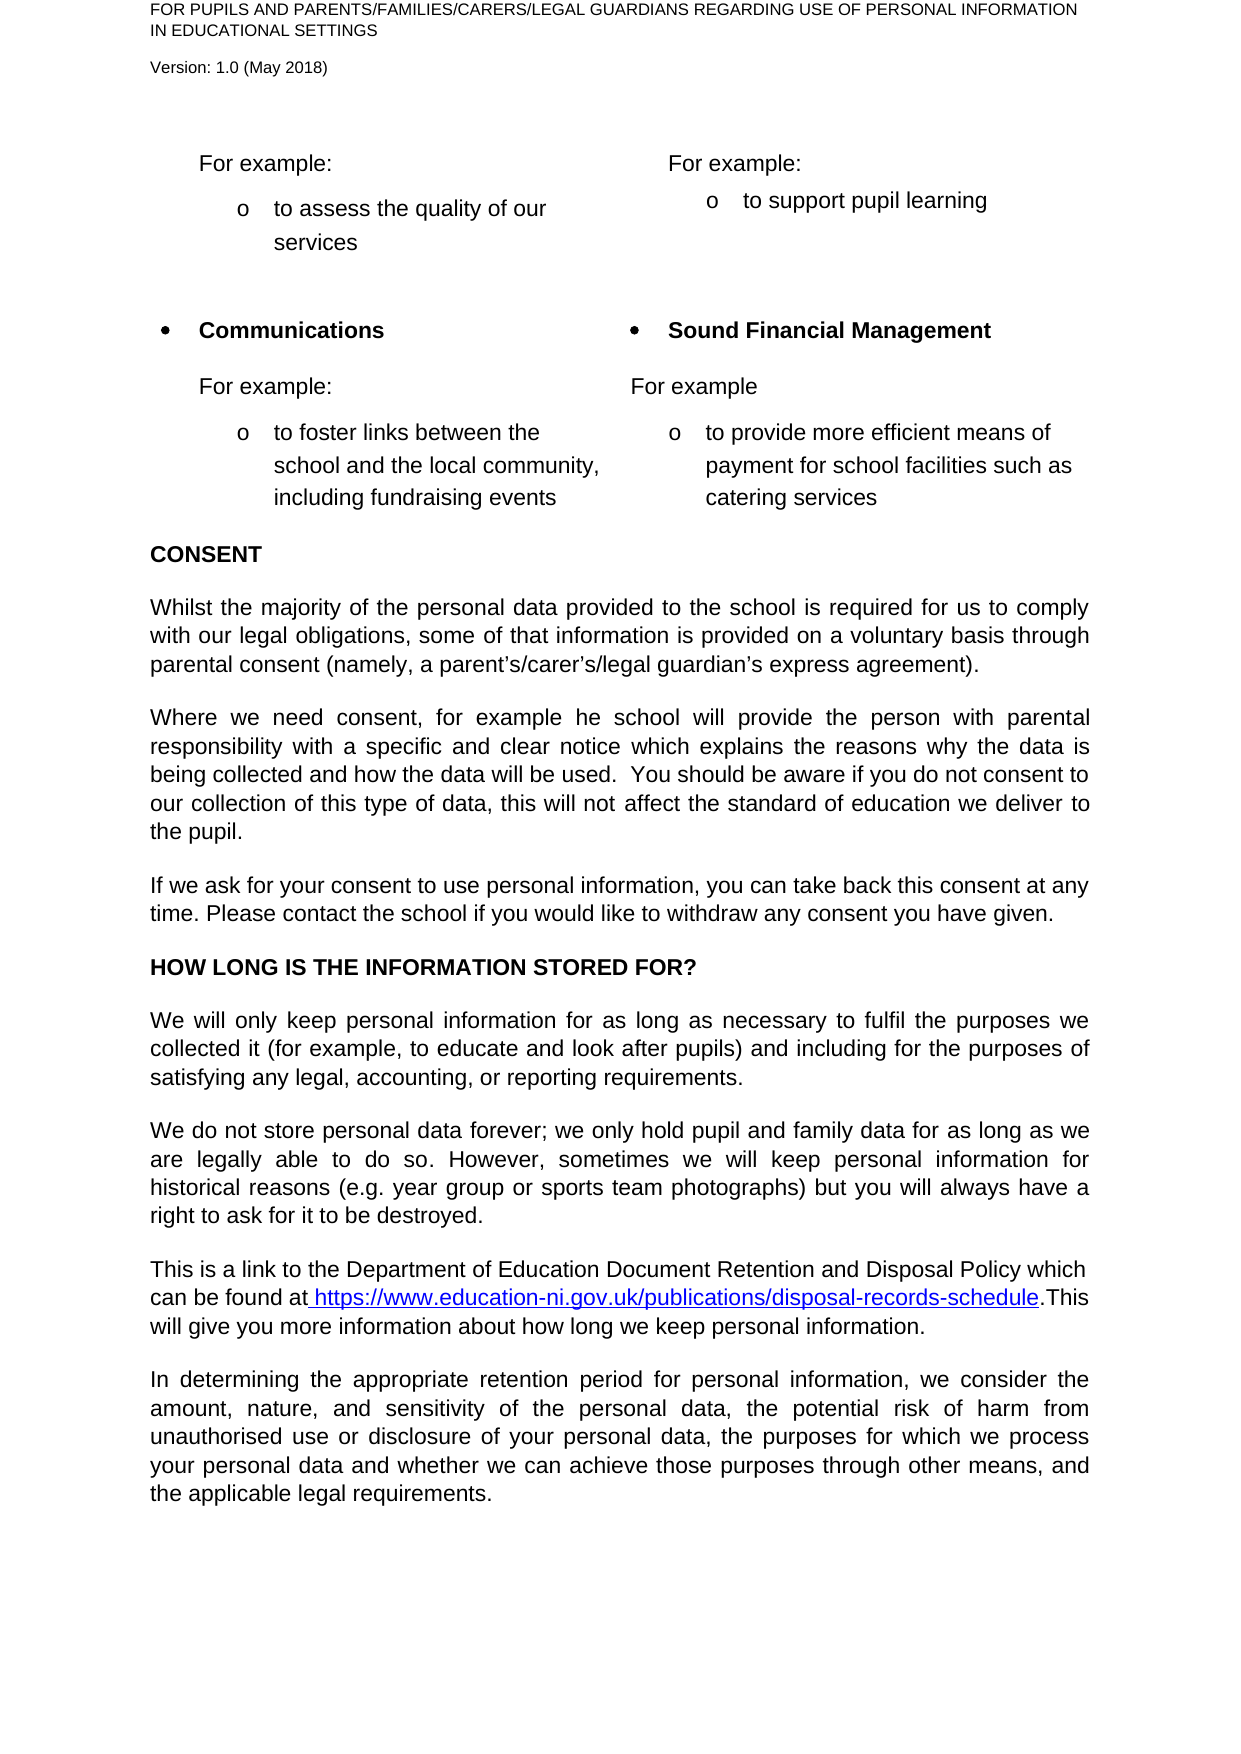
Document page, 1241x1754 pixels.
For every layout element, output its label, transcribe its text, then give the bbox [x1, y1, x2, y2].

text Where we need consent, for example he school will provide the person with parental responsibility with a specific and clear notice which explains the reasons why the data is being collected and how the data will be used. You should be aware if you do not consent to our collection of this type of data, this will not affect the standard of education we deliver to the pupil. [150, 704, 1090, 844]
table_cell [619, 150, 1090, 317]
text HOW LONG IS THE INFORMATION STORED FOR? [150, 953, 1090, 980]
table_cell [150, 150, 619, 317]
text If we ask for your consent to use personal information, you can take back this consent at any time. Please contact the school if you would like to withdraw any consent you have given. [150, 872, 1090, 926]
table_cell Communications For example: to foster links between the school and the local community, including fundraising events [150, 317, 619, 541]
text We will only keep personal information for as long as necessary to fulfil the purposes we collected it (for example, to educate and look after pupils) and including for the purposes of satisfying any legal, accounting, or reporting requirements. [150, 1007, 1090, 1090]
table_cell Sound Financial Management For example to provide more efficient means of payment for school facilities such as catering services [619, 317, 1090, 541]
text We do not store personal data forever; we only hold pupil and family data for as long as we are legally able to do so. However, sometimes we will keep personal information for historical reasons (e.g. year group or sports team photographs) but you will always have a right to ask for it to be destroyed. [150, 1117, 1090, 1229]
text In determining the appropriate retention period for personal information, we consider the amount, nature, and sensitivity of the personal data, the potential risk of harm from unauthorised use or disclosure of your personal data, the purposes for which we process your personal data and whether we can achieve those purposes through other means, and the applicable legal requirements. [150, 1366, 1090, 1506]
text Whilst the majority of the personal data provided to the school is required for us to comply with our legal obligations, some of that information is provided on a voluntary basis through parental consent (namely, a parent’s/carer’s/legal guardian’s express agreement). [150, 594, 1090, 677]
text CONSENT [150, 541, 1090, 567]
text This is a link to the Department of Education Document Retention and Disposal Policy which can be found at https://www.education-ni.gov.uk/publications/disposal-records-schedule.This will give you more information about how long we keep personal information. [150, 1256, 1090, 1339]
